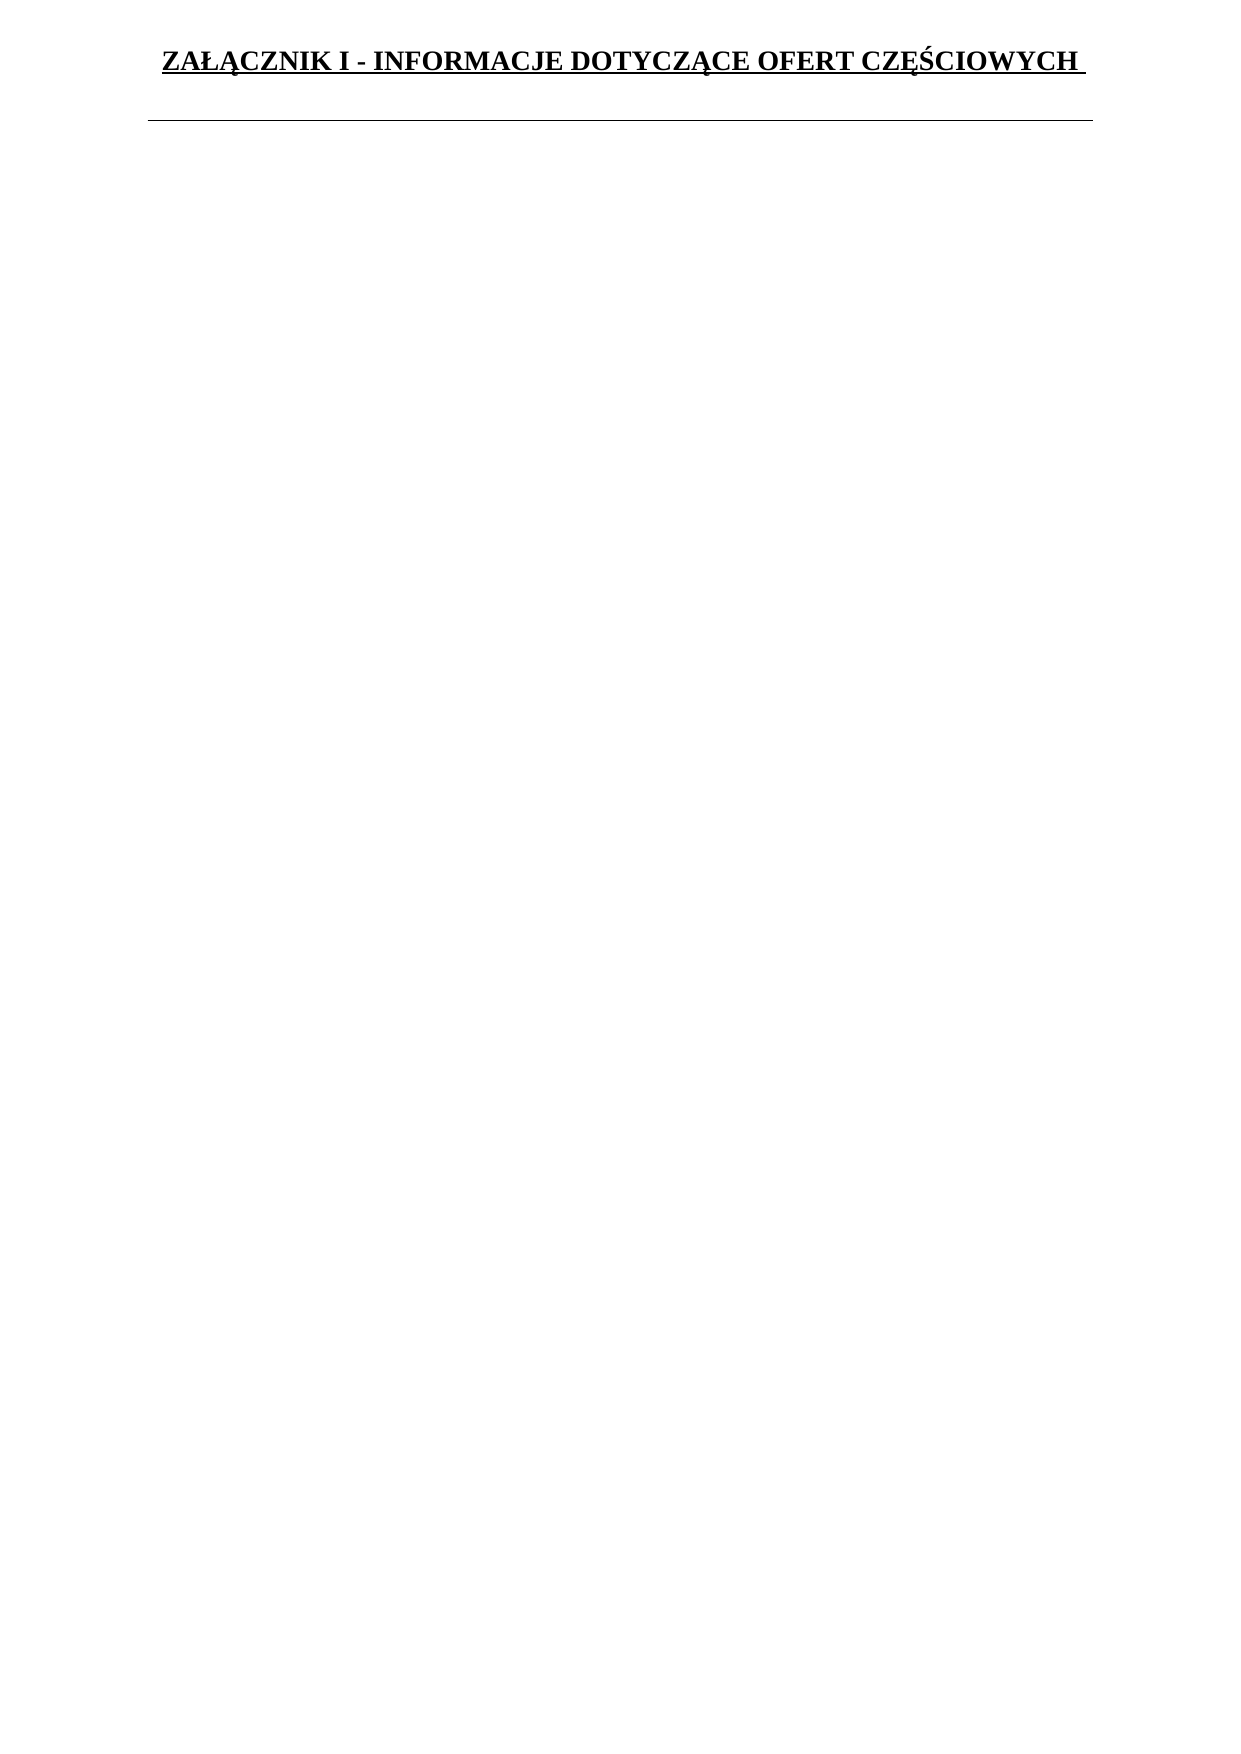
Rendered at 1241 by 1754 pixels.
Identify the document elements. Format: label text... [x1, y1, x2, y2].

text ZAŁĄCZNIK I - INFORMACJE DOTYCZĄCE OFERT CZĘŚCIOWYCH [148, 29, 1093, 76]
